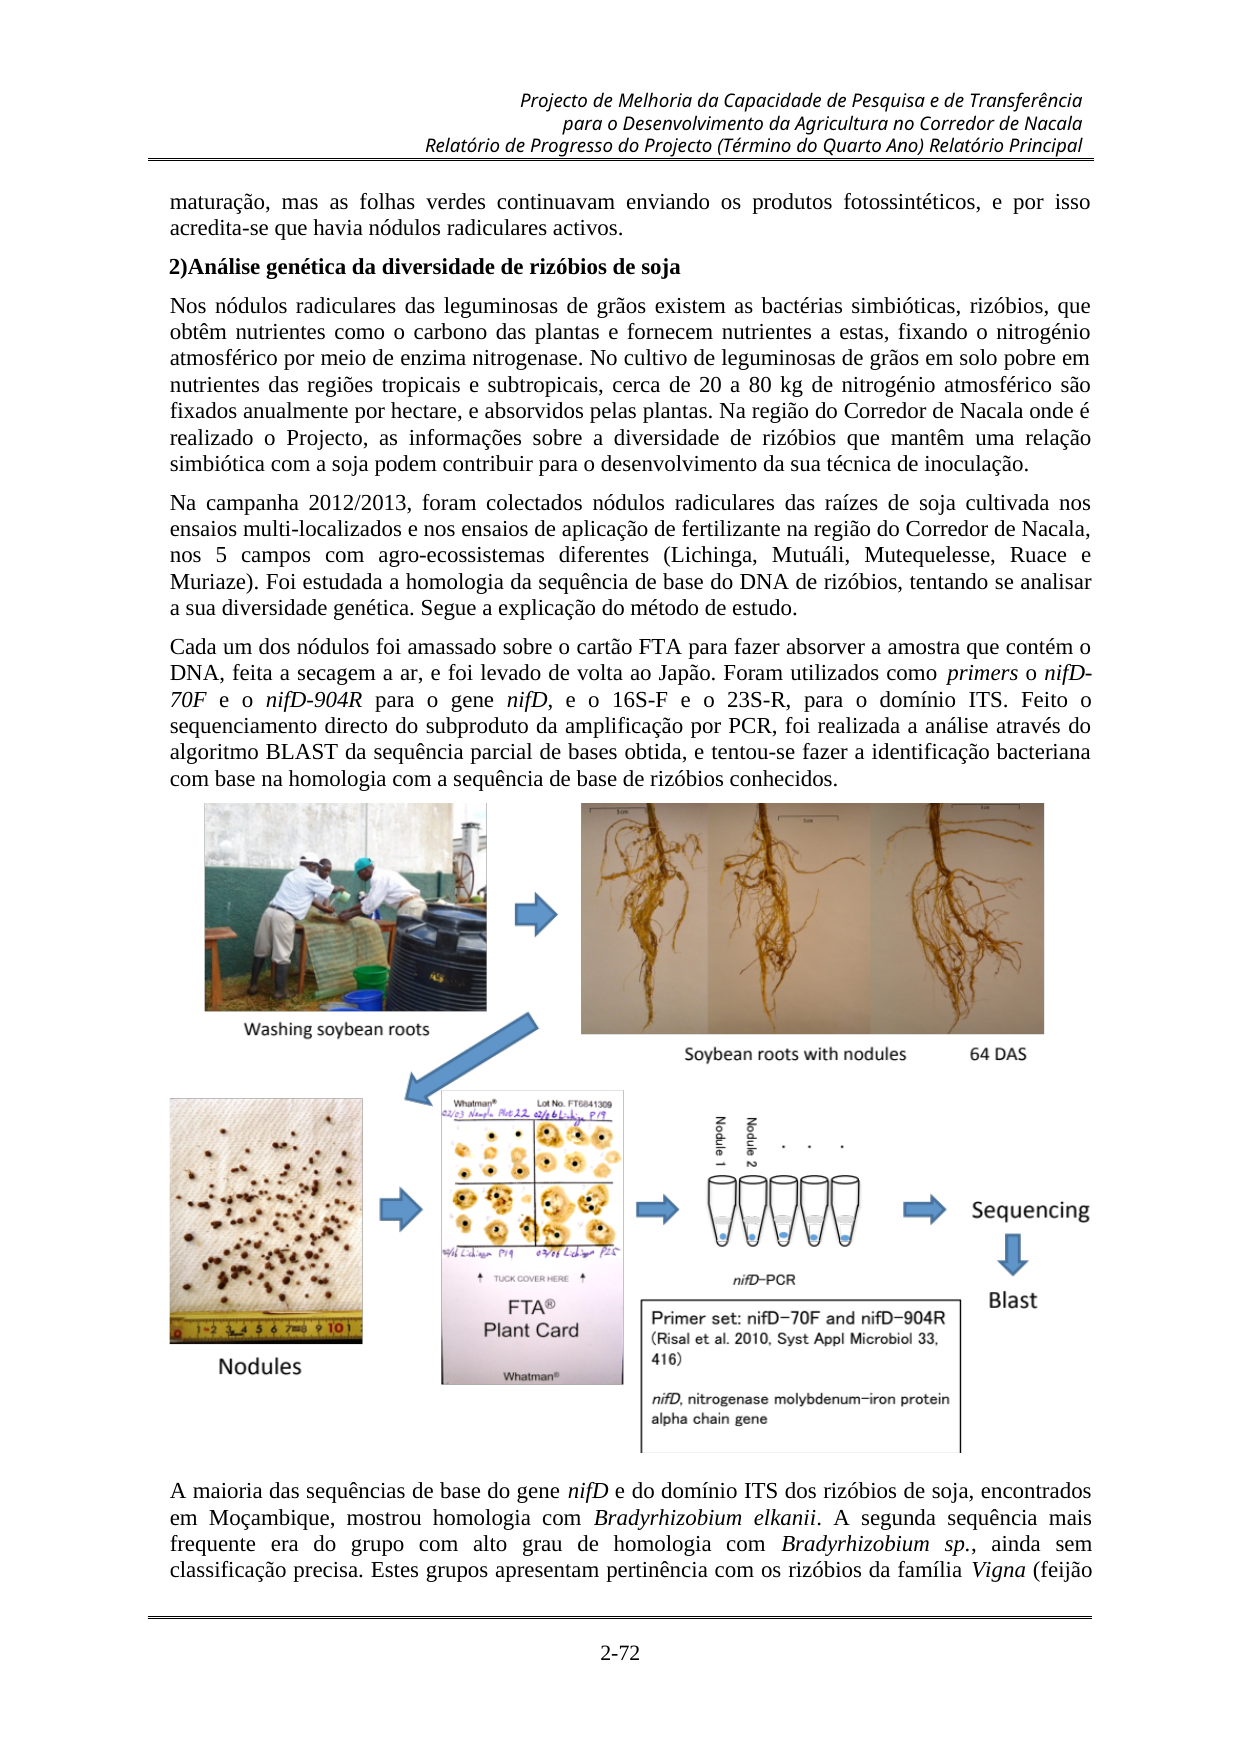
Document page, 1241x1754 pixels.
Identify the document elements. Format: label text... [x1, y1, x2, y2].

text Cada um dos nódulos foi amassado sobre o cartão FTA para fazer absorver a amostra que contém o DNA, feita a secagem a ar, e foi levado de volta ao Japão. Foram utilizados como primers o nifD-70F e o nifD-904R para o gene nifD, e o 16S-F e o 23S-R, para o domínio ITS. Feito o sequenciamento directo do subproduto da amplificação por PCR, foi realizada a análise através do algoritmo BLAST da sequência parcial de bases obtida, e tentou-se fazer a identificação bacteriana com base na homologia com a sequência de base de rizóbios conhecidos. [169, 633, 1092, 791]
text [169, 1477, 1092, 1583]
subtitle Análise genética da diversidade de rizóbios de soja [168, 253, 1092, 279]
text Nos nódulos radiculares das leguminosas de grãos existem as bactérias simbióticas, rizóbios, que obtêm nutrientes como o carbono das plantas e fornecem nutrientes a estas, fixando o nitrogénio atmosférico por meio de enzima nitrogenase. No cultivo de leguminosas de grãos em solo pobre em nutrientes das regiões tropicais e subtropicais, cerca de 20 a 80 kg de nitrogénio atmosférico são fixados anualmente por hectare, e absorvidos pelas plantas. Na região do Corredor de Nacala onde é realizado o Projecto, as informações sobre a diversidade de rizóbios que mantêm uma relação simbiótica com a soja podem contribuir para o desenvolvimento da sua técnica de inoculação. [169, 292, 1092, 476]
text Na campanha 2012/2013, foram colectados nódulos radiculares das raízes de soja cultivada nos ensaios multi-localizados e nos ensaios de aplicação de fertilizante na região do Corredor de Nacala, nos 5 campos com agro-ecossistemas diferentes (Lichinga, Mutuáli, Mutequelesse, Ruace e Muriaze). Foi estudada a homologia da sequência de base do DNA de rizóbios, tentando se analisar a sua diversidade genética. Segue a explicação do método de estudo. [169, 489, 1092, 621]
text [169, 161, 1092, 240]
